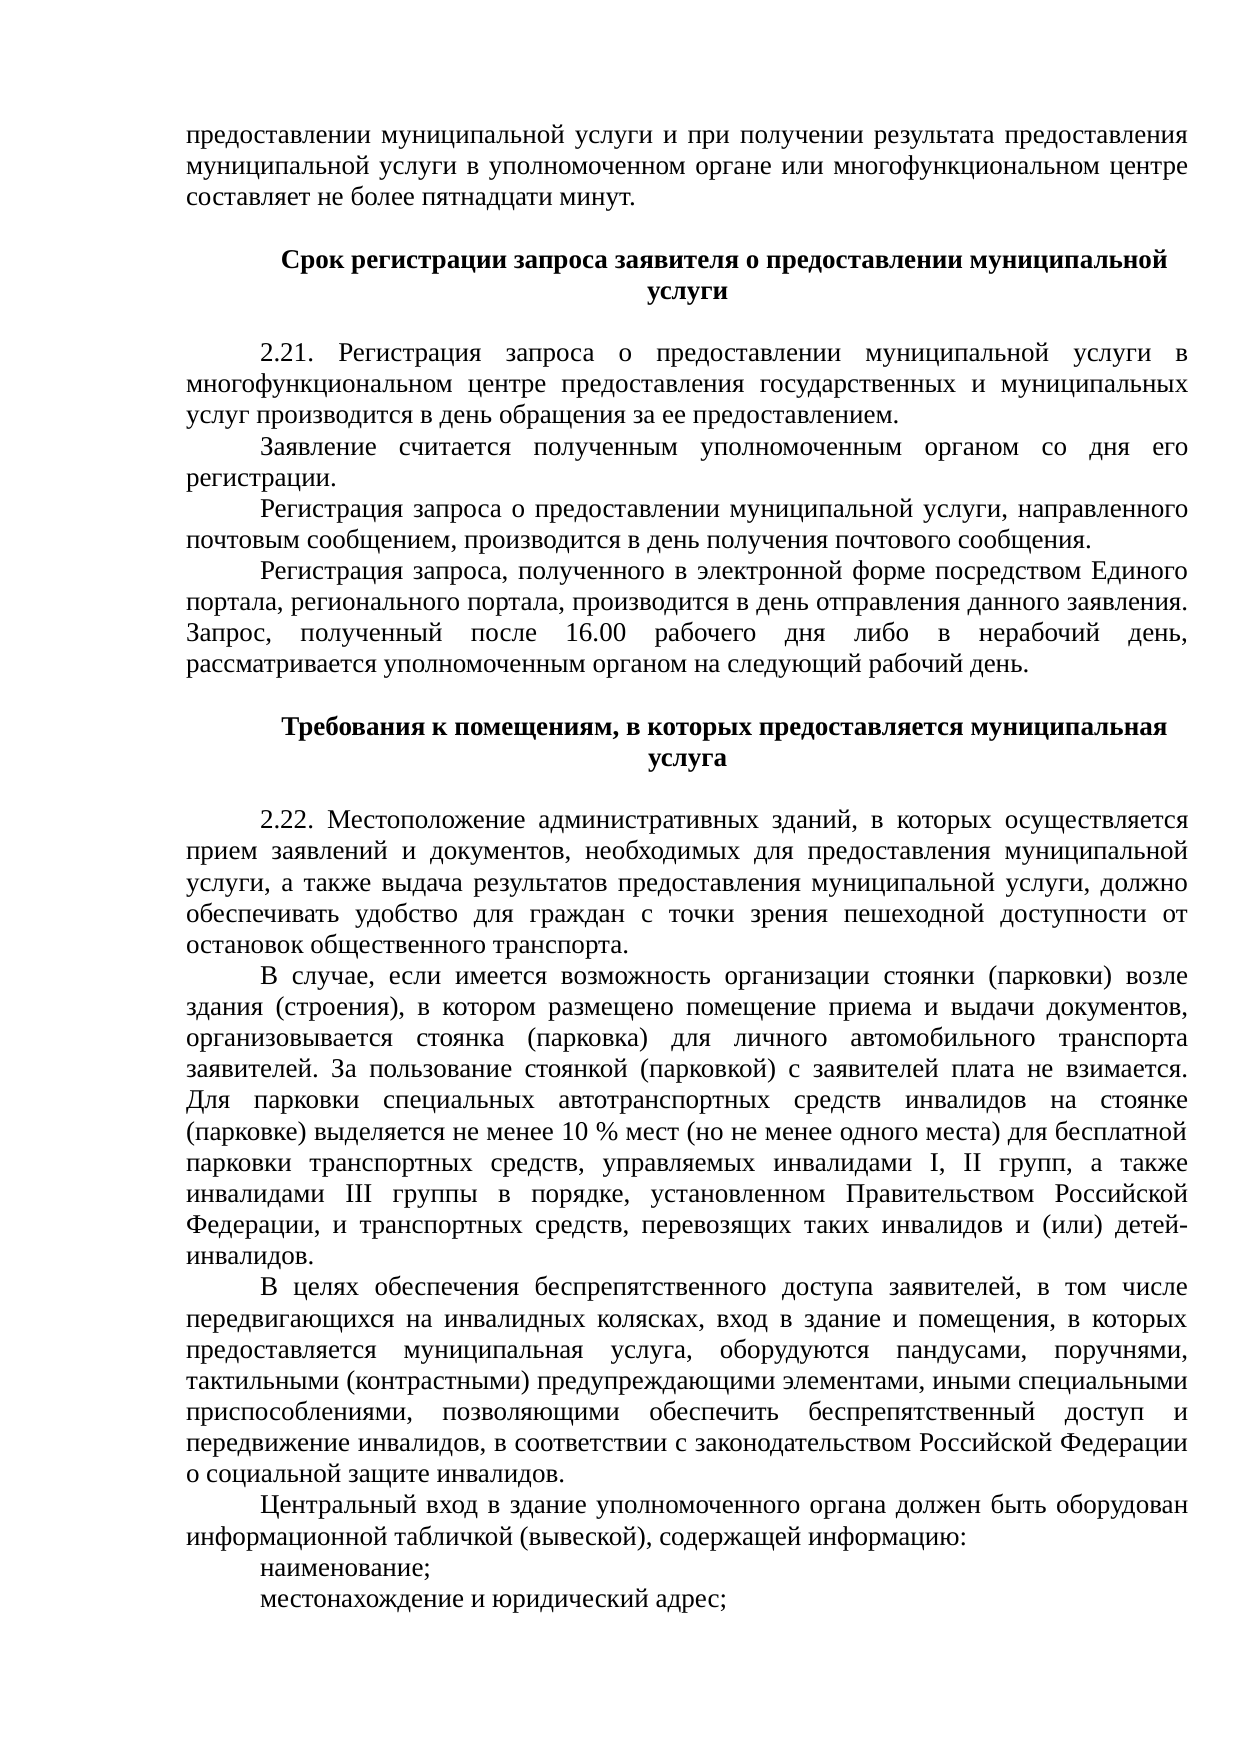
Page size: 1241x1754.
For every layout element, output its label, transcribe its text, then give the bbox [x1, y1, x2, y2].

text 2.21. Регистрация запроса о предоставлении муниципальной услуги в многофункциональном центре предоставления государственных и муниципальных услуг производится в день обращения за ее предоставлением. [186, 336, 1189, 429]
text Регистрация запроса, полученного в электронной форме посредством Единого портала, регионального портала, производится в день отправления данного заявления. Запрос, полученный после 16.00 рабочего дня либо в нерабочий день, рассматривается уполномоченным органом на следующий рабочий день. [186, 554, 1189, 679]
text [186, 118, 1189, 212]
text В случае, если имеется возможность организации стоянки (парковки) возле здания (строения), в котором размещено помещение приема и выдачи документов, организовывается стоянка (парковка) для личного автомобильного транспорта заявителей. За пользование стоянкой (парковкой) с заявителей плата не взимается. Для парковки специальных автотранспортных средств инвалидов на стоянке (парковке) выделяется не менее 10 % мест (но не менее одного места) для бесплатной парковки транспортных средств, управляемых инвалидами I, II групп, а также инвалидами III группы в порядке, установленном Правительством Российской Федерации, и транспортных средств, перевозящих таких инвалидов и (или) детей-инвалидов. [186, 959, 1189, 1271]
text Регистрация запроса о предоставлении муниципальной услуги, направленного почтовым сообщением, производится в день получения почтового сообщения. [186, 492, 1189, 554]
text наименование; [186, 1551, 1189, 1582]
text Срок регистрации запроса заявителя о предоставлении муниципальной услуги [186, 243, 1189, 305]
text В целях обеспечения беспрепятственного доступа заявителей, в том числе передвигающихся на инвалидных колясках, вход в здание и помещения, в которых предоставляется муниципальная услуга, оборудуются пандусами, поручнями, тактильными (контрастными) предупреждающими элементами, иными специальными приспособлениями, позволяющими обеспечить беспрепятственный доступ и передвижение инвалидов, в соответствии с законодательством Российской Федерации о социальной защите инвалидов. [186, 1271, 1189, 1488]
text Центральный вход в здание уполномоченного органа должен быть оборудован информационной табличкой (вывеской), содержащей информацию: [186, 1488, 1189, 1551]
text 2.22. Местоположение административных зданий, в которых осуществляется прием заявлений и документов, необходимых для предоставления муниципальной услуги, а также выдача результатов предоставления муниципальной услуги, должно обеспечивать удобство для граждан с точки зрения пешеходной доступности от остановок общественного транспорта. [186, 803, 1189, 959]
text Заявление считается полученным уполномоченным органом со дня его регистрации. [186, 429, 1189, 492]
text Требования к помещениям, в которых предоставляется муниципальная услуга [186, 710, 1189, 772]
text местонахождение и юридический адрес; [186, 1582, 1189, 1613]
